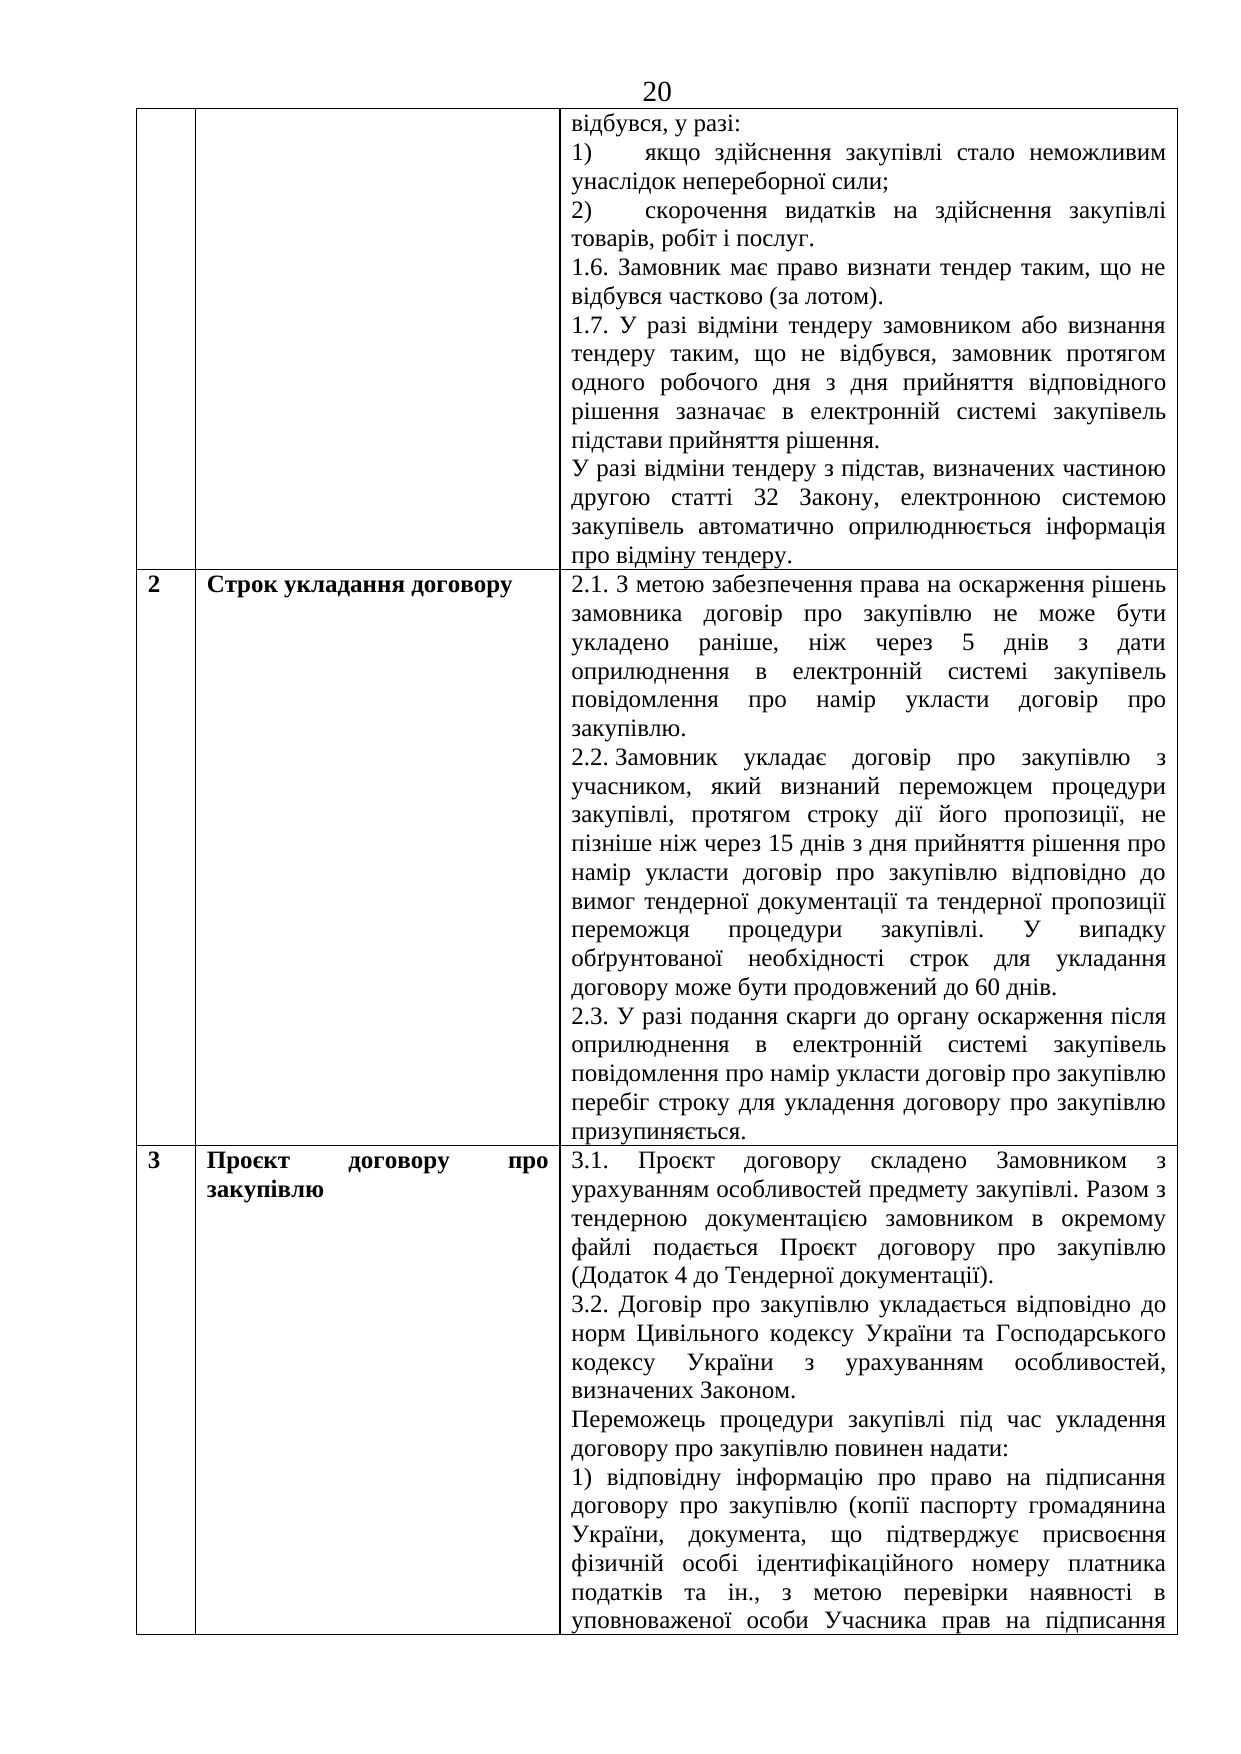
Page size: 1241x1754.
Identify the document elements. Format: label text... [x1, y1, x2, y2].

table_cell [561, 1146, 1177, 1634]
table_cell 1 [137, 109, 195, 568]
table_cell Строк укладання договору [196, 570, 559, 1144]
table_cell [196, 1146, 559, 1634]
table_cell 2.1. З метою забезпечення права на оскарження рішень замовника договір про закупівлю не може бути укладено раніше, ніж через 5 днів з дати оприлюднення в електронній системі закупівель повідомлення про намір укласти договір про закупівлю. 2.2. Замовник укладає договір про закупівлю з учасником, який визнаний переможцем процедури закупівлі, протягом строку дії його пропозиції, не пізніше ніж через 15 днів з дня прийняття рішення про намір укласти договір про закупівлю відповідно до вимог тендерної документації та тендерної пропозиції переможця процедури закупівлі. У випадку обґрунтованої необхідності строк для укладання договору може бути продовжений до 60 днів. 2.3. У разі подання скарги до органу оскарження після оприлюднення в електронній системі закупівель повідомлення про намір укласти договір про закупівлю перебіг строку для укладення договору про закупівлю призупиняється. [561, 570, 1177, 1144]
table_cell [561, 109, 1177, 568]
table_cell 2 [137, 570, 195, 1144]
table_cell 3 [137, 1146, 195, 1634]
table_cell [196, 109, 559, 568]
